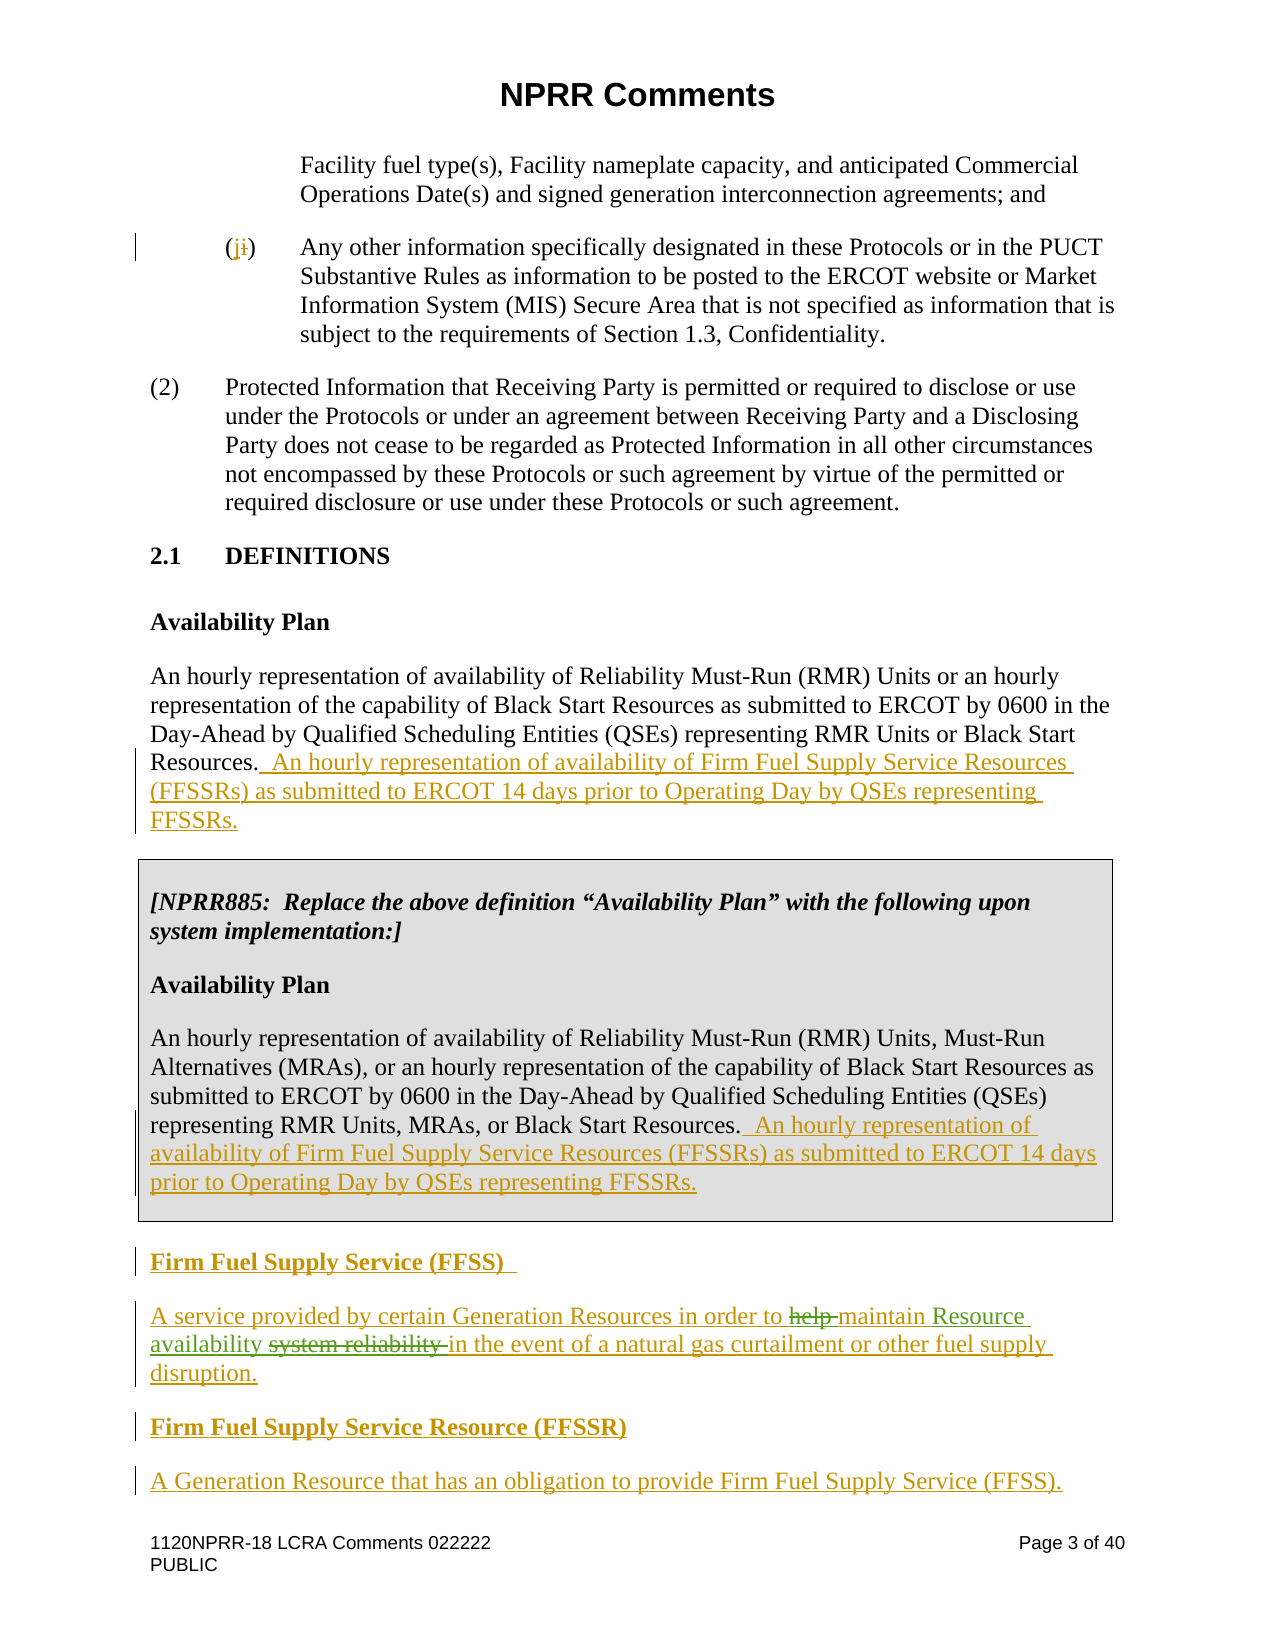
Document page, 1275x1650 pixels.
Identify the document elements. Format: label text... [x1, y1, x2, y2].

text Availability Plan [150, 607, 1125, 636]
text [225, 150, 1125, 207]
text (2) Protected Information that Receiving Party is permitted or required to disclose or use under the Protocols or under an agreement between Receiving Party and a Disclosing Party does not cease to be regarded as Protected Information in all other circumstances not encompassed by these Protocols or such agreement by virtue of the permitted or required disclosure or use under these Protocols or such agreement. [150, 372, 1125, 516]
table_header [NPRR885: Replace the above definition “Availability Plan” with the following upon system implementation:] Availability Plan An hourly representation of availability of Reliability Must-Run (RMR) Units, Must-Run Alternatives (MRAs), or an hourly representation of the capability of Black Start Resources as submitted to ERCOT by 0600 in the Day-Ahead by Qualified Scheduling Entities (QSEs) representing RMR Units, MRAs, or Black Start Resources. [139, 860, 1112, 1221]
text An hourly representation of availability of Reliability Must-Run (RMR) Units or an hourly representation of the capability of Black Start Resources as submitted to ERCOT by 0600 in the Day-Ahead by Qualified Scheduling Entities (QSEs) representing RMR Units or Black Start Resources. [150, 661, 1125, 834]
text () Any other information specifically designated in these Protocols or in the PUCT Substantive Rules as information to be posted to the ERCOT website or Market Information System (MIS) Secure Area that is not specified as information that is subject to the requirements of Section 1.3, Confidentiality. [225, 232, 1125, 347]
subtitle 2.1 DEFINITIONS [150, 541, 1125, 570]
